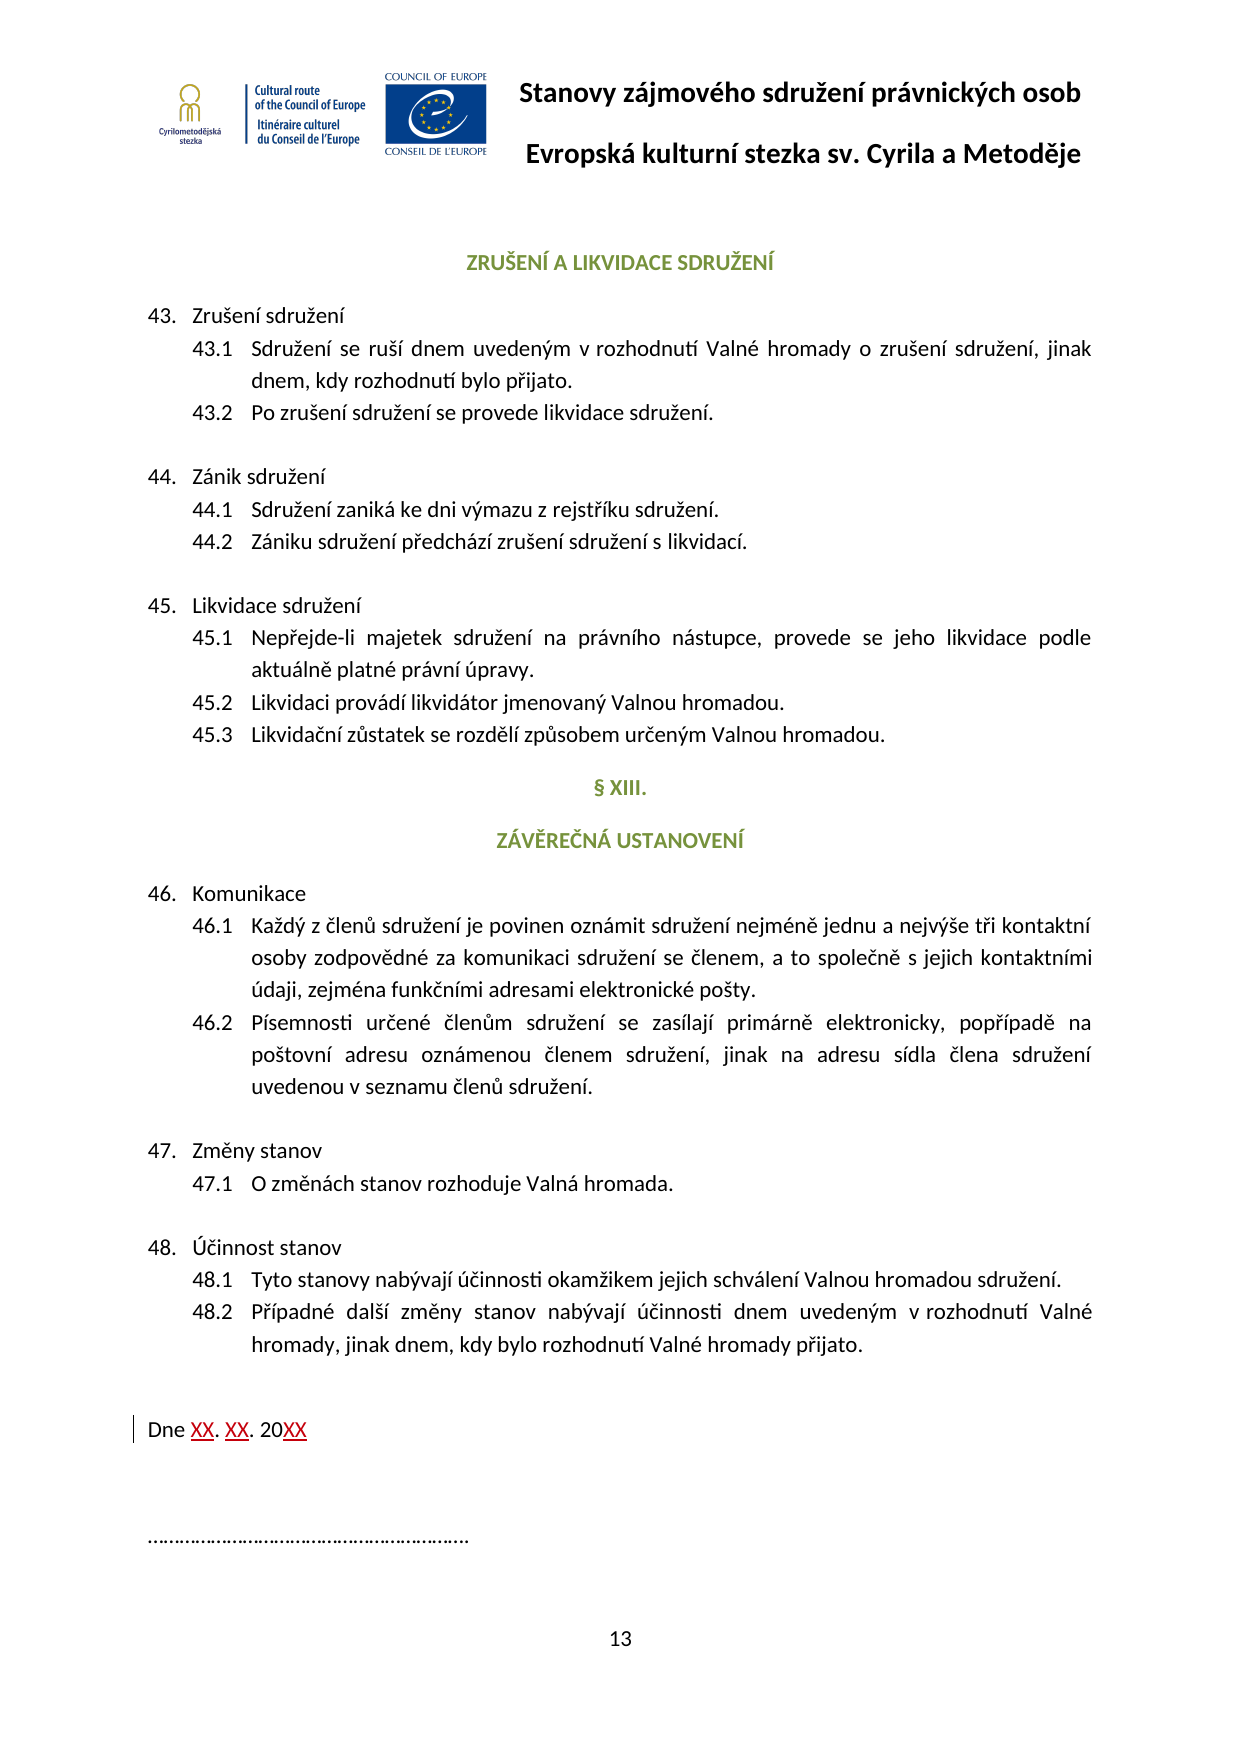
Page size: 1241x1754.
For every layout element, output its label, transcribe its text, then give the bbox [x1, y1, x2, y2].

list Sdružení zaniká ke dni výmazu z rejstříku sdružení. [192, 495, 1093, 523]
list Likvidaci provádí likvidátor jmenovaný Valnou hromadou. [192, 688, 1093, 716]
text Dne . . 20 [148, 1415, 1093, 1443]
list Nepřejde-li majetek sdružení na právního nástupce, provede se jeho likvidace podle aktuálně platné právní úpravy. [192, 623, 1093, 684]
list Každý z členů sdružení je povinen oznámit sdružení nejméně jednu a nejvýše tři kontaktní osoby zodpovědné za komunikaci sdružení se členem, a to společně s jejich kontaktními údaji, zejména funkčními adresami elektronické pošty. [192, 911, 1093, 1004]
text Závěrečná ustanovení [148, 826, 1093, 854]
text § XIII. [148, 773, 1093, 801]
list Účinnost stanov [148, 1233, 1093, 1261]
list Zánik sdružení [148, 462, 1093, 491]
list Zániku sdružení předchází zrušení sdružení s likvidací. [192, 527, 1093, 555]
list Likvidační zůstatek se rozdělí způsobem určeným Valnou hromadou. [192, 720, 1093, 748]
picture [159, 73, 487, 155]
list Změny stanov [148, 1137, 1093, 1164]
list Případné další změny stanov nabývají účinnosti dnem uvedeným v rozhodnutí Valné hromady, jinak dnem, kdy bylo rozhodnutí Valné hromady přijato. [192, 1297, 1093, 1358]
list Komunikace [148, 879, 1093, 907]
list Po zrušení sdružení se provede likvidace sdružení. [192, 398, 1093, 426]
list Sdružení se ruší dnem uvedeným v rozhodnutí Valné hromady o zrušení sdružení, jinak dnem, kdy rozhodnutí bylo přijato. [192, 334, 1093, 394]
list O změnách stanov rozhoduje Valná hromada. [192, 1169, 1093, 1197]
list Tyto stanovy nabývají účinnosti okamžikem jejich schválení Valnou hromadou sdružení. [192, 1265, 1093, 1293]
list Písemnosti určené členům sdružení se zasílají primárně elektronicky, popřípadě na poštovní adresu oznámenou členem sdružení, jinak na adresu sídla člena sdružení uvedenou v seznamu členů sdružení. [192, 1008, 1093, 1100]
list Likvidace sdružení [148, 591, 1093, 619]
list Zrušení sdružení [148, 302, 1093, 329]
text Zrušení a likvidace sdružení [148, 248, 1093, 277]
text ……………………………………………………. [148, 1521, 1093, 1549]
